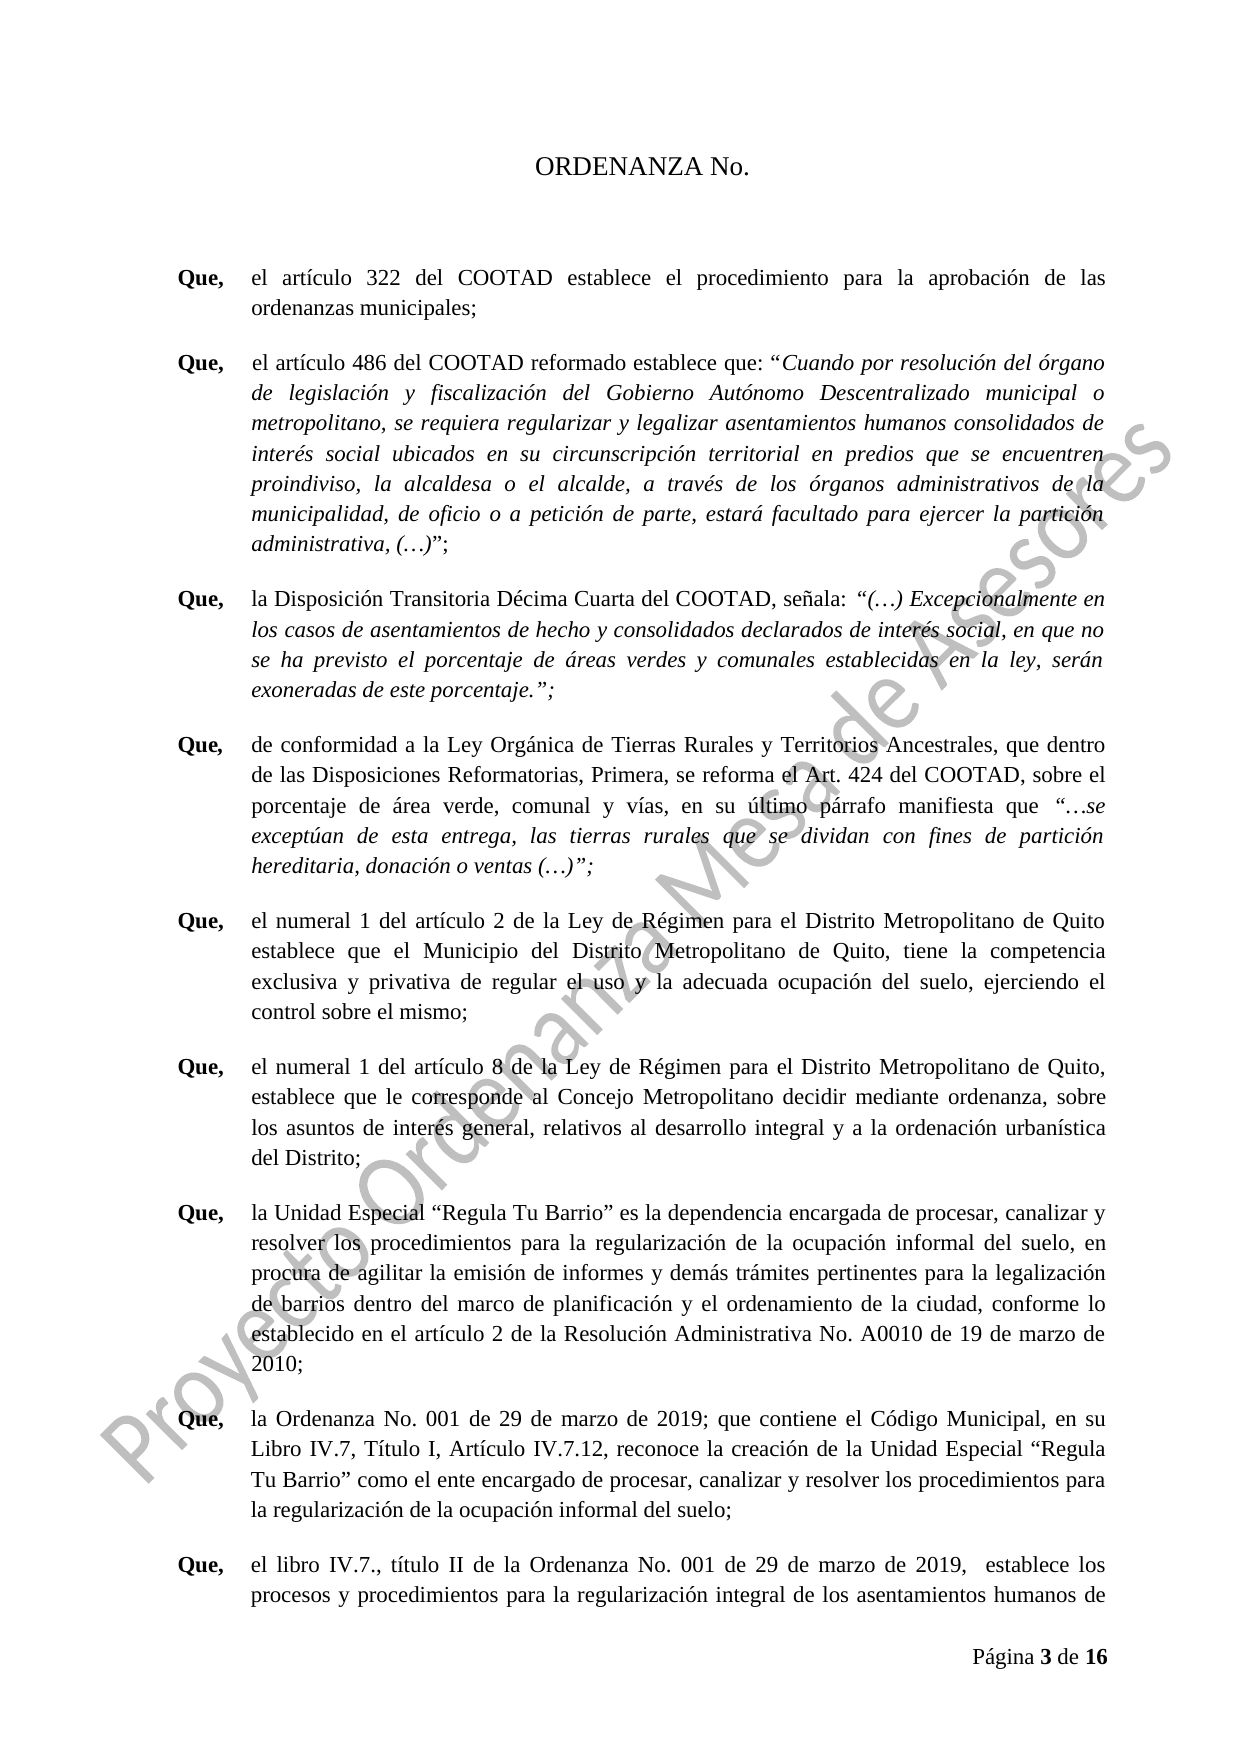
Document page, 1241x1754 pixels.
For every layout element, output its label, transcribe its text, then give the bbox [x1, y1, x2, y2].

text Que, la Disposición Transitoria Décima Cuarta del COOTAD, señala: “(…) Excepcionalmente en los casos de asentamientos de hecho y consolidados declarados de interés social, en que no se ha previsto el porcentaje de áreas verdes y comunales establecidas en la ley, serán exoneradas de este porcentaje.”; [177, 585, 1107, 702]
text Que, la Ordenanza No. 001 de 29 de marzo de 2019; que contiene el Código Municipal, en su Libro IV.7, Título I, Artículo IV.7.12, reconoce la creación de la Unidad Especial “Regula Tu Barrio” como el ente encargado de procesar, canalizar y resolver los procedimientos para la regularización de la ocupación informal del suelo; [177, 1405, 1107, 1522]
text Que, el artículo 486 del COOTAD reformado establece que: “Cuando por resolución del órgano de legislación y fiscalización del Gobierno Autónomo Descentralizado municipal o metropolitano, se requiera regularizar y legalizar asentamientos humanos consolidados de interés social ubicados en su circunscripción territorial en predios que se encuentren proindiviso, la alcaldesa o el alcalde, a través de los órganos administrativos de la municipalidad, de oficio o a petición de parte, estará facultado para ejercer la partición administrativa, (…)”; [177, 349, 1107, 557]
text Que, el numeral 1 del artículo 8 de la Ley de Régimen para el Distrito Metropolitano de Quito, establece que le corresponde al Concejo Metropolitano decidir mediante ordenanza, sobre los asuntos de interés general, relativos al desarrollo integral y a la ordenación urbanística del Distrito; [177, 1053, 1107, 1170]
text Que, el artículo 322 del COOTAD establece el procedimiento para la aprobación de las ordenanzas municipales; [177, 263, 1107, 320]
text Que, el numeral 1 del artículo 2 de la Ley de Régimen para el Distrito Metropolitano de Quito establece que el Municipio del Distrito Metropolitano de Quito, tiene la competencia exclusiva y privativa de regular el uso y la adecuada ocupación del suelo, ejerciendo el control sobre el mismo; [177, 907, 1107, 1024]
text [177, 1551, 1107, 1608]
text Que, de conformidad a la Ley Orgánica de Tierras Rurales y Territorios Ancestrales, que dentro de las Disposiciones Reformatorias, Primera, se reforma el Art. 424 del COOTAD, sobre el porcentaje de área verde, comunal y vías, en su último párrafo manifiesta que “…se exceptúan de esta entrega, las tierras rurales que se dividan con fines de partición hereditaria, donación o ventas (…)”; [177, 731, 1107, 878]
text Que, la Unidad Especial “Regula Tu Barrio” es la dependencia encargada de procesar, canalizar y resolver los procedimientos para la regularización de la ocupación informal del suelo, en procura de agilitar la emisión de informes y demás trámites pertinentes para la legalización de barrios dentro del marco de planificación y el ordenamiento de la ciudad, conforme lo establecido en el artículo 2 de la Resolución Administrativa No. A0010 de 19 de marzo de 2010; [177, 1199, 1107, 1376]
